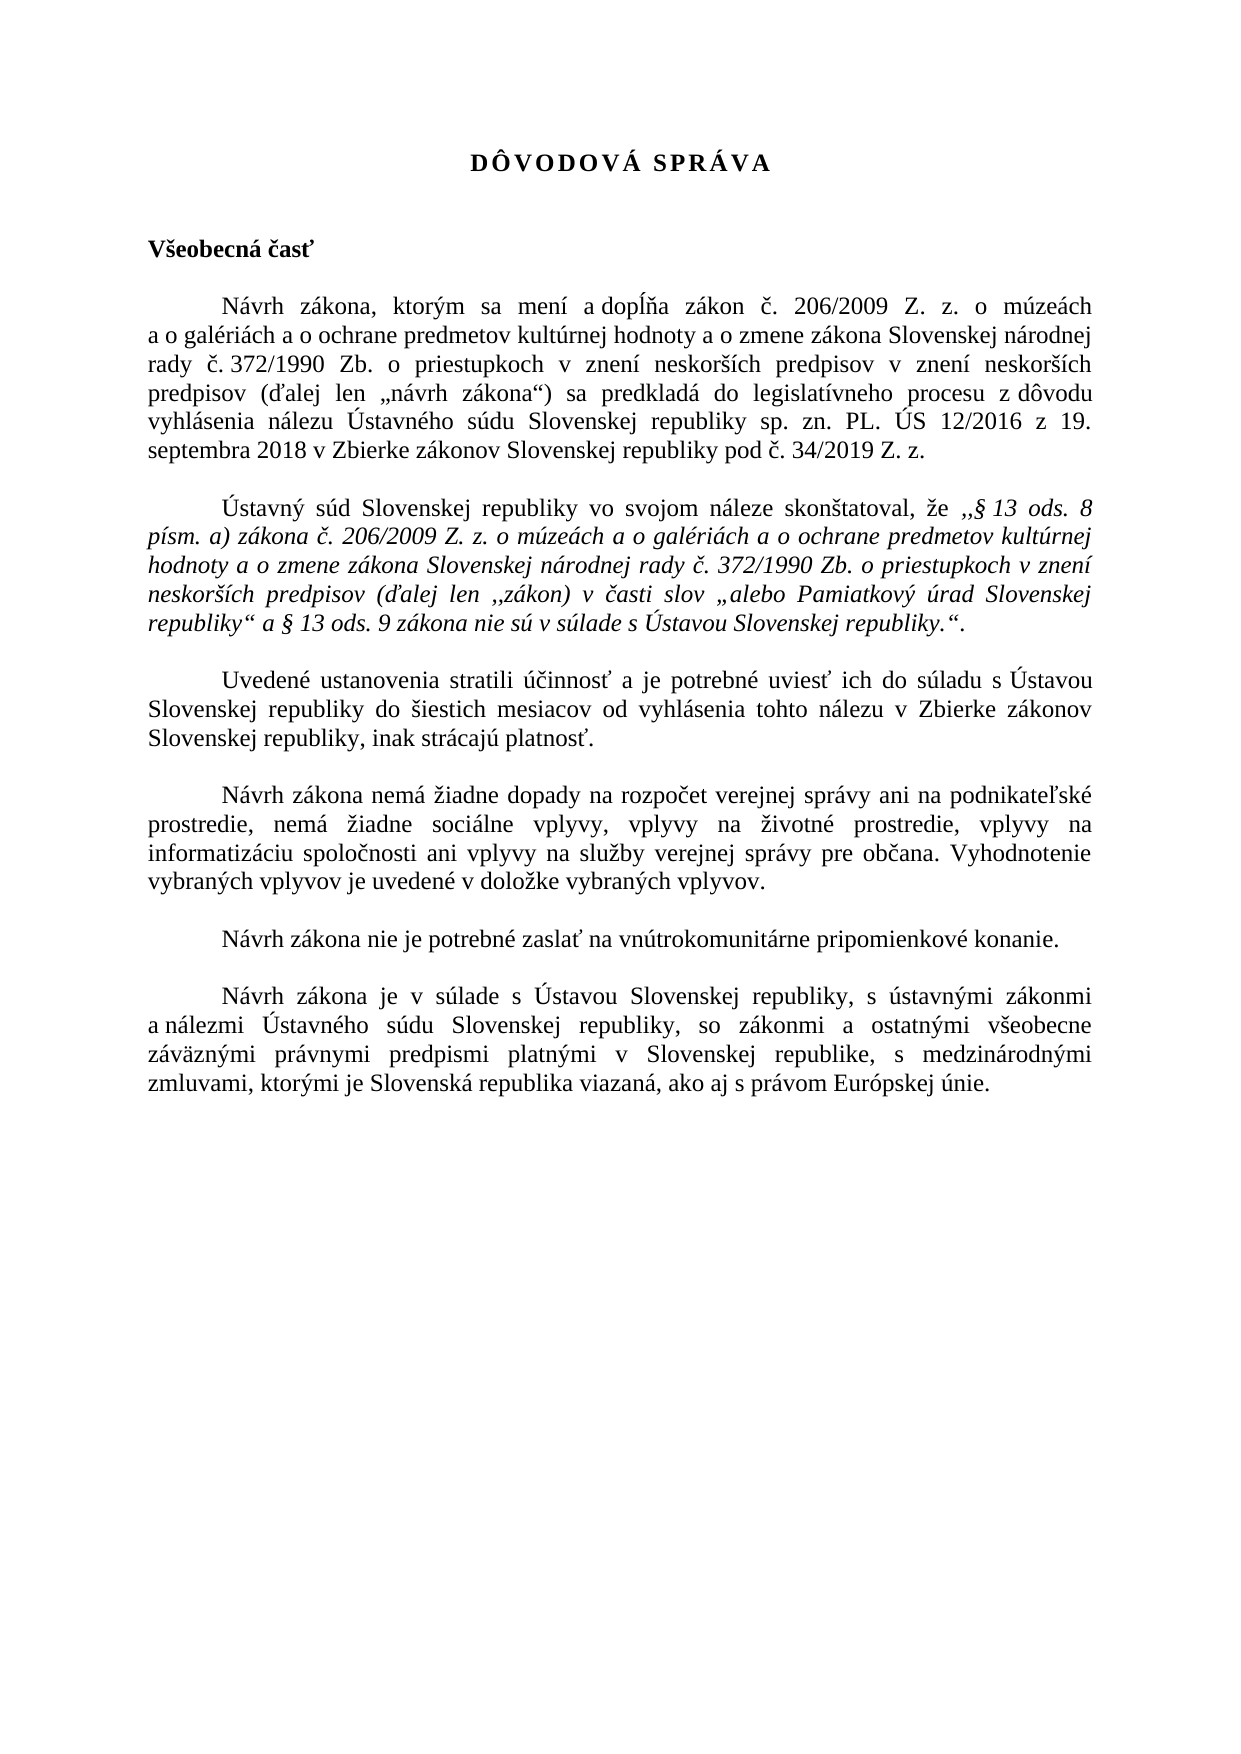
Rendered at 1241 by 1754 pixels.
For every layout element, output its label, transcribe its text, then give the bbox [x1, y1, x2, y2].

text Návrh zákona, ktorým sa mení a dopĺňa zákon č. 206/2009 Z. z. o múzeách a o galériách a o ochrane predmetov kultúrnej hodnoty a o zmene zákona Slovenskej národnej rady č. 372/1990 Zb. o priestupkoch v znení neskorších predpisov v znení neskorších predpisov (ďalej len „návrh zákona“) sa predkladá do legislatívneho procesu z dôvodu vyhlásenia nálezu Ústavného súdu Slovenskej republiky sp. zn. PL. ÚS 12/2016 z 19. septembra 2018 v Zbierke zákonov Slovenskej republiky pod č. 34/2019 Z. z. [148, 291, 1093, 464]
text Dôvodová správa [148, 148, 1093, 176]
text Ústavný súd Slovenskej republiky vo svojom náleze skonštatoval, že ,,§ 13 ods. 8 písm. a) zákona č. 206/2009 Z. z. o múzeách a o galériách a o ochrane predmetov kultúrnej hodnoty a o zmene zákona Slovenskej národnej rady č. 372/1990 Zb. o priestupkoch v znení neskorších predpisov (ďalej len ,,zákon) v časti slov „alebo Pamiatkový úrad Slovenskej republiky“ a § 13 ods. 9 zákona nie sú v súlade s Ústavou Slovenskej republiky.“. [148, 493, 1093, 636]
text Uvedené ustanovenia stratili účinnosť a je potrebné uviesť ich do súladu s Ústavou Slovenskej republiky do šiestich mesiacov od vyhlásenia tohto nálezu v Zbierke zákonov Slovenskej republiky, inak strácajú platnosť. [148, 665, 1093, 751]
text Všeobecná časť [148, 234, 1093, 263]
text Návrh zákona nie je potrebné zaslať na vnútrokomunitárne pripomienkové konanie. [148, 924, 1093, 953]
text Návrh zákona nemá žiadne dopady na rozpočet verejnej správy ani na podnikateľské prostredie, nemá žiadne sociálne vplyvy, vplyvy na životné prostredie, vplyvy na informatizáciu spoločnosti ani vplyvy na služby verejnej správy pre občana. Vyhodnotenie vybraných vplyvov je uvedené v doložke vybraných vplyvov. [148, 780, 1093, 895]
text Návrh zákona je v súlade s Ústavou Slovenskej republiky, s ústavnými zákonmi a nálezmi Ústavného súdu Slovenskej republiky, so zákonmi a ostatnými všeobecne záväznými právnymi predpismi platnými v Slovenskej republike, s medzinárodnými zmluvami, ktorými je Slovenská republika viazaná, ako aj s právom Európskej únie. [148, 981, 1093, 1096]
